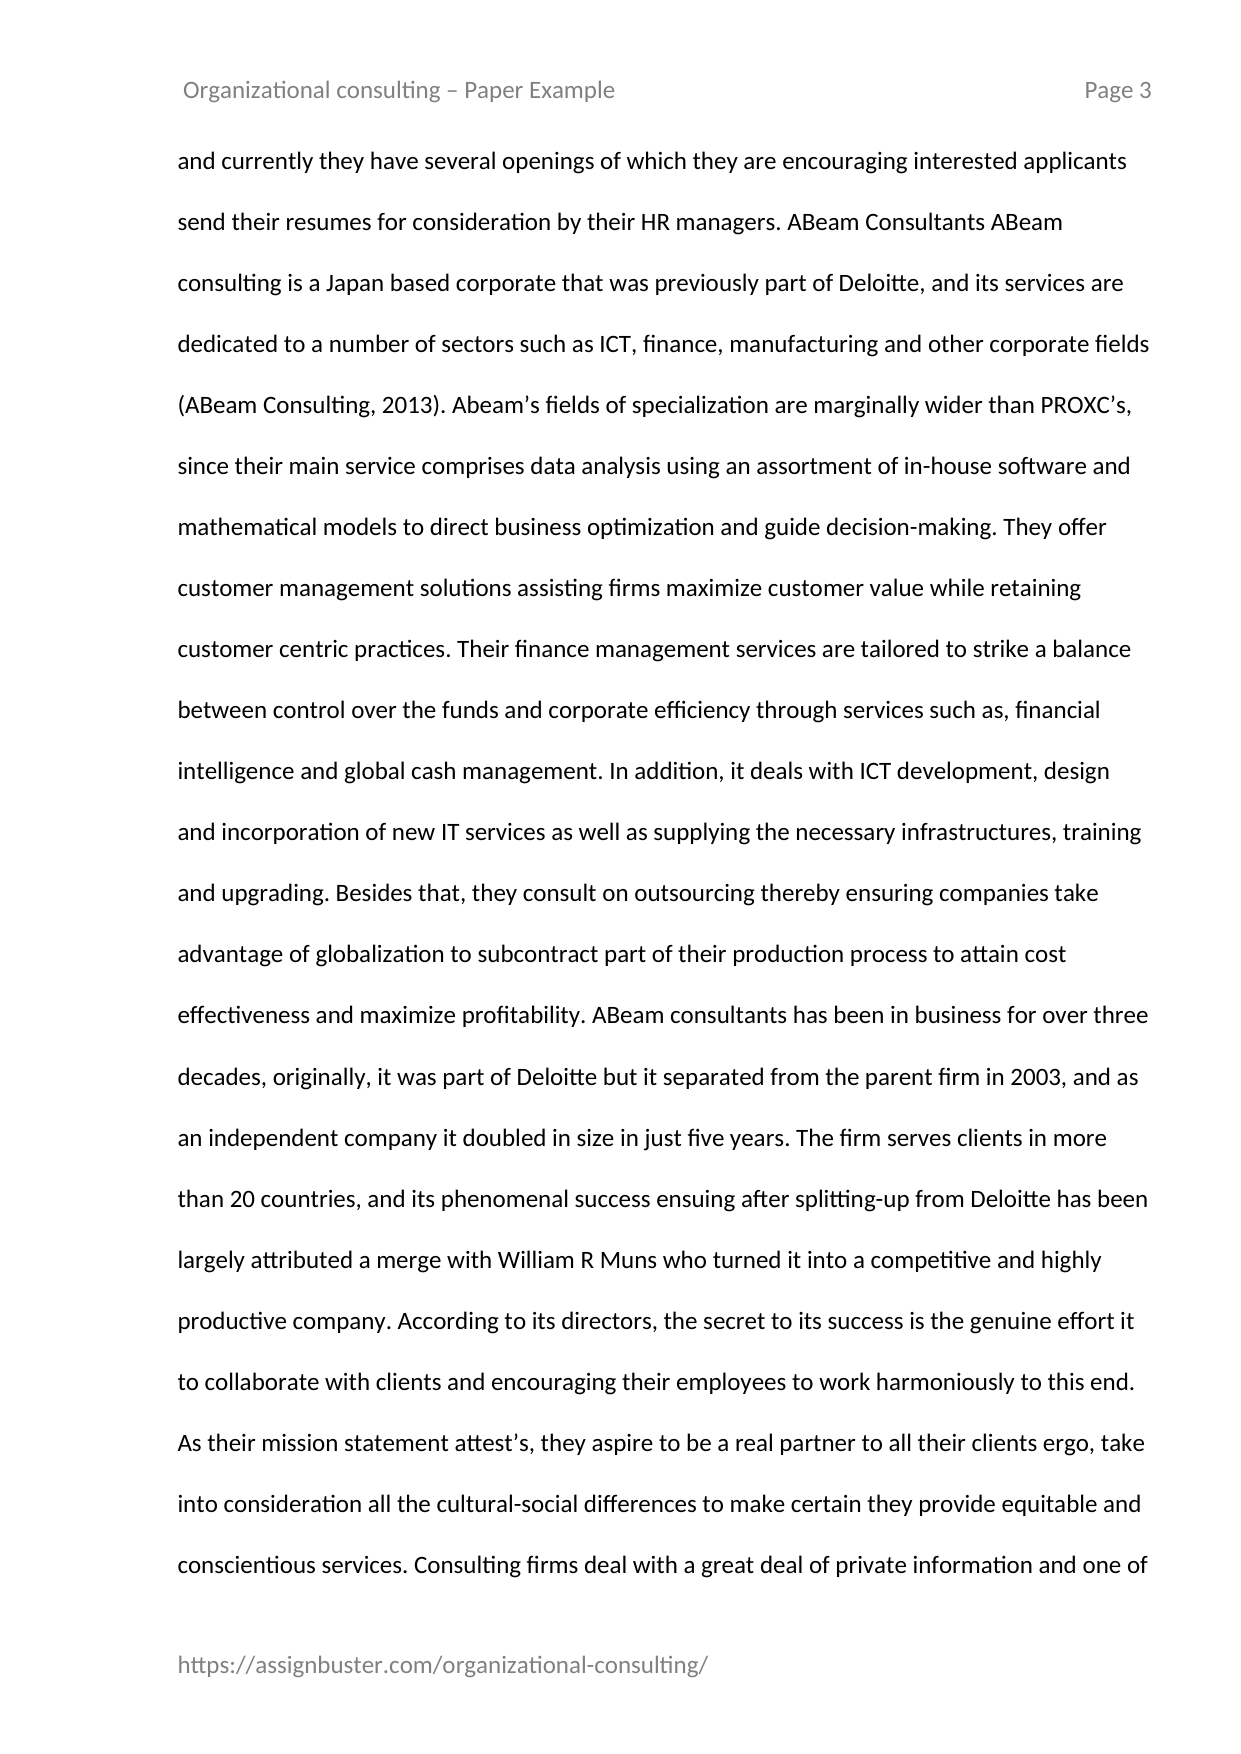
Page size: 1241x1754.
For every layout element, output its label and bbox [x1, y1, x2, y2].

text [177, 145, 1152, 1579]
